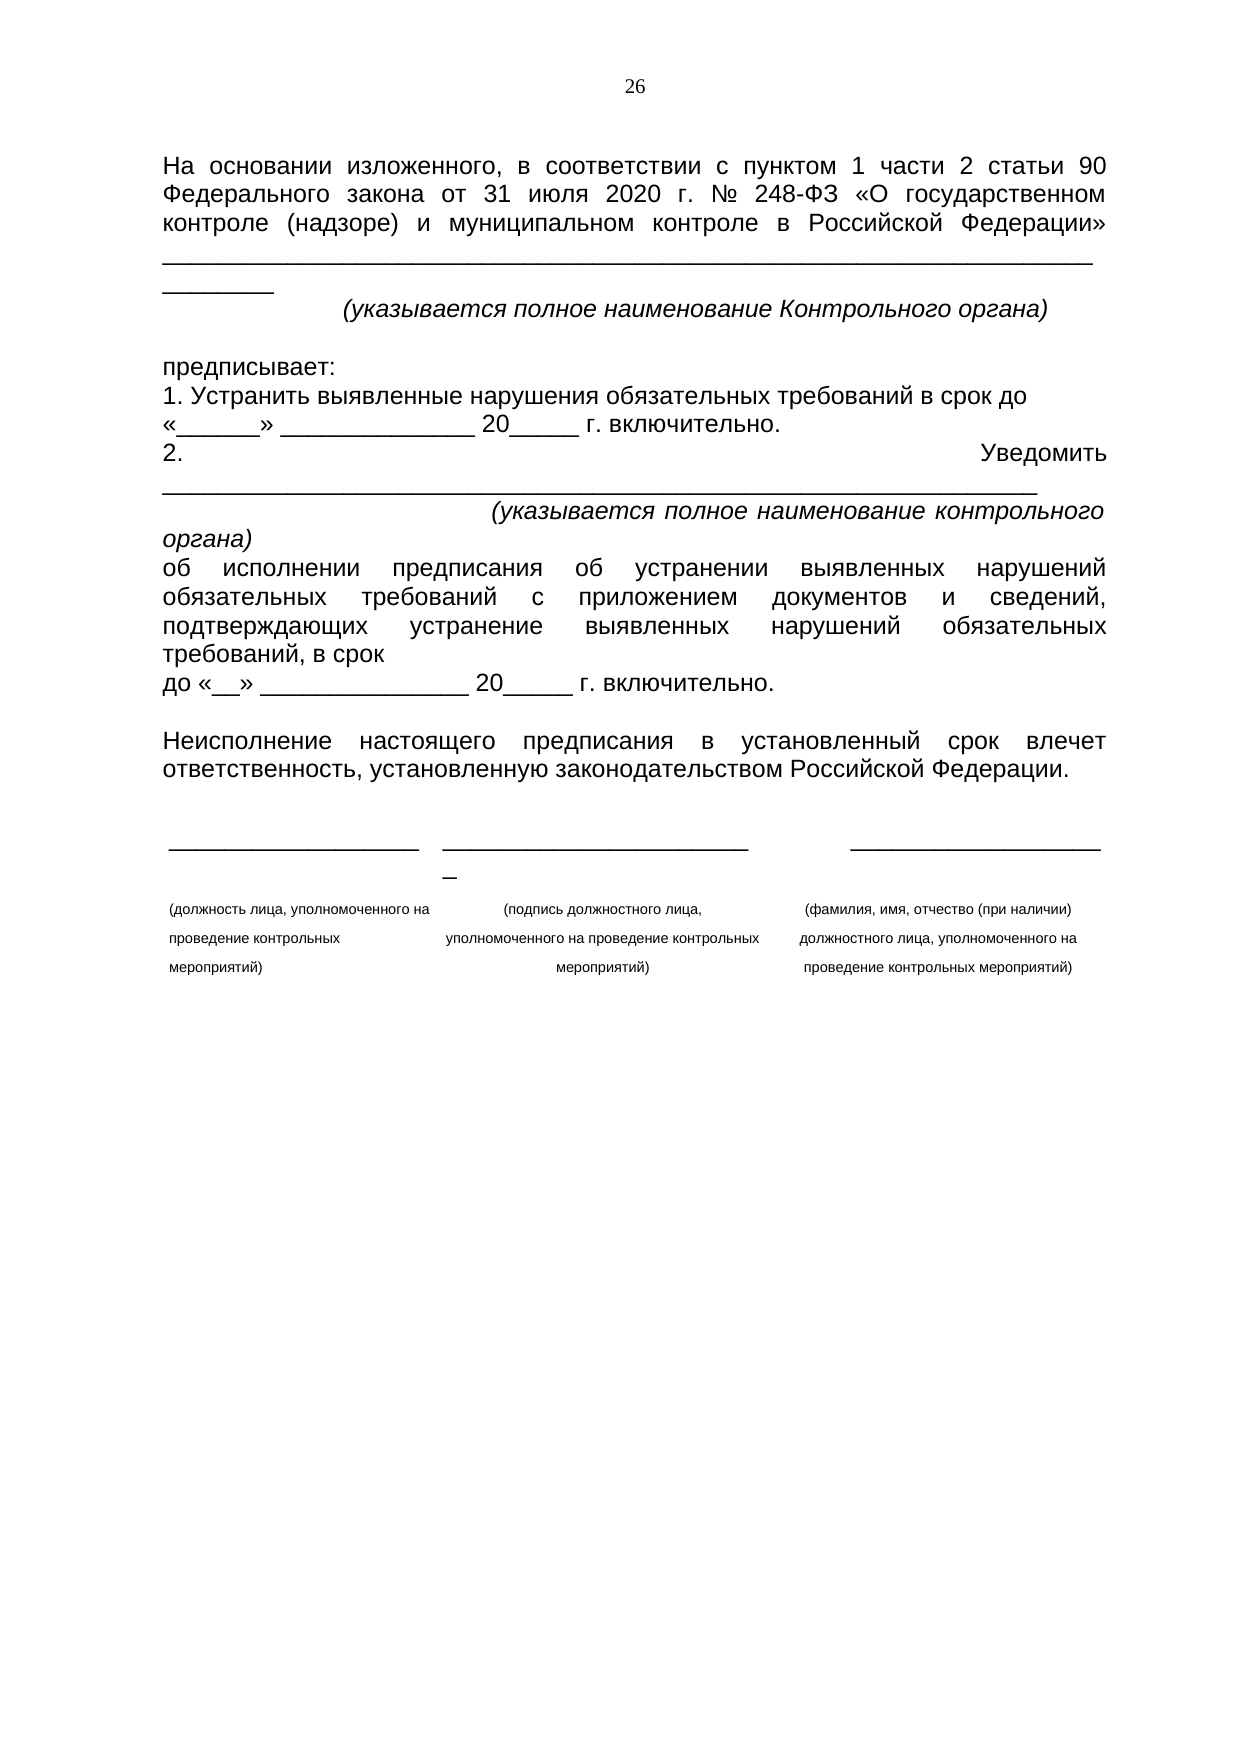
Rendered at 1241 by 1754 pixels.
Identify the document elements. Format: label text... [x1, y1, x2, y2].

table_cell (должность лица, уполномоченного на проведение контрольных мероприятий) [163, 891, 436, 998]
text 2. Уведомить _______________________________________________________________ [162, 438, 1107, 496]
table_header _______________________ [436, 812, 769, 891]
text «______» ______________ 20_____ г. включительно. [162, 409, 1107, 438]
table_header __________________ [769, 812, 1107, 891]
text до «__» _______________ 20_____ г. включительно. [162, 668, 1107, 697]
text (указывается полное наименование Контрольного органа) [162, 294, 1107, 323]
text 1. Устранить выявленные нарушения обязательных требований в срок до [162, 381, 1107, 409]
text На основании изложенного, в соответствии с пунктом 1 части 2 статьи 90 Федерального закона от 31 июля 2020 г. № 248-ФЗ «О государственном контроле (надзоре) и муниципальном контроле в Российской Федерации» ___________________________________________________________________________ [162, 151, 1107, 294]
table_cell (фамилия, имя, отчество (при наличии) должностного лица, уполномоченного на проведение контрольных мероприятий) [769, 891, 1107, 998]
table_cell (подпись должностного лица, уполномоченного на проведение контрольных мероприятий) [436, 891, 769, 998]
text об исполнении предписания об устранении выявленных нарушений обязательных требований с приложением документов и сведений, подтверждающих устранение выявленных нарушений обязательных требований, в срок [162, 553, 1107, 668]
text Неисполнение настоящего предписания в установленный срок влечет ответственность, установленную законодательством Российской Федерации. [162, 726, 1107, 783]
text (указывается полное наименование контрольного органа) [162, 496, 1107, 553]
table_header __________________ [163, 812, 436, 891]
text предписывает: [162, 352, 1107, 381]
